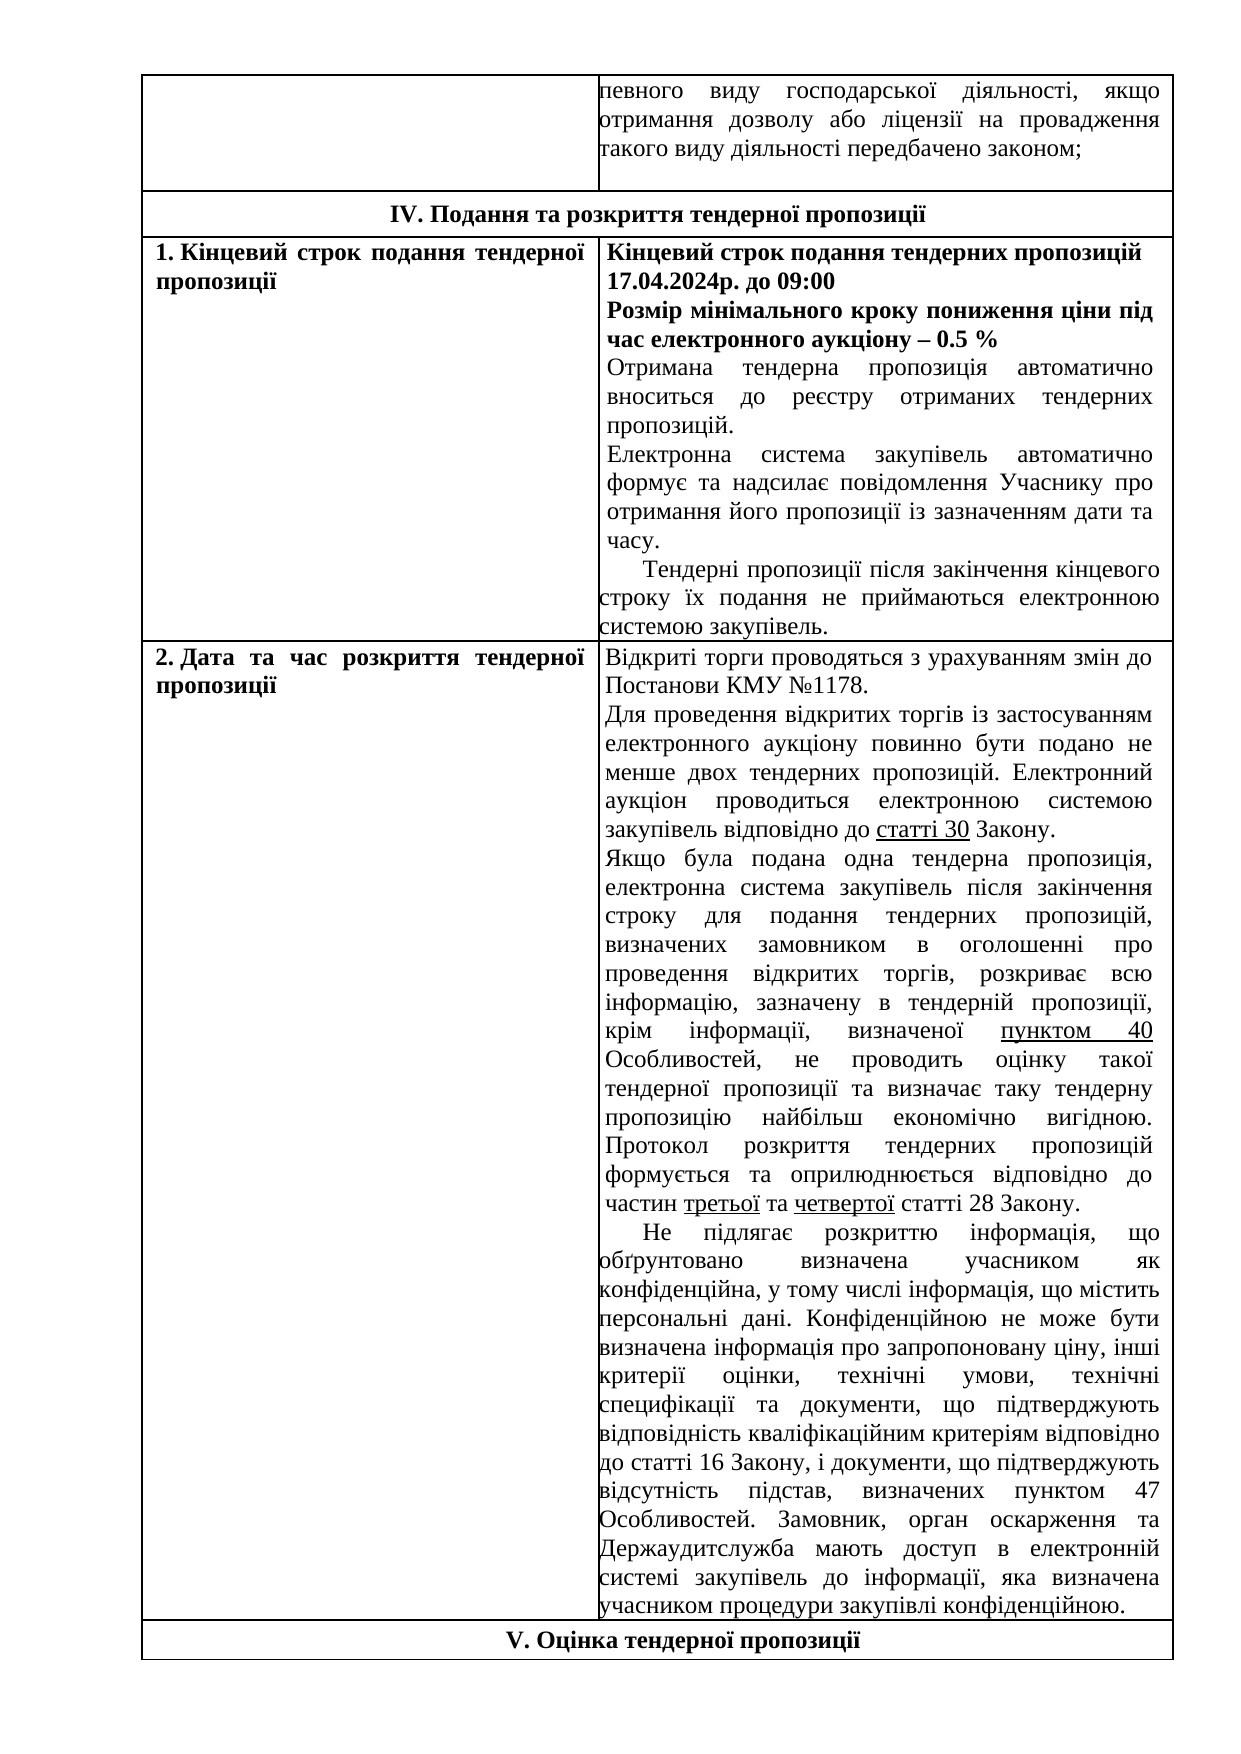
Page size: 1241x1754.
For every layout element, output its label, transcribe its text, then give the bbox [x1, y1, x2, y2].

table_cell Відкриті торги проводяться з урахуванням змін до Постанови КМУ №1178. Для проведення відкритих торгів із застосуванням електронного аукціону повинно бути подано не менше двох тендерних пропозицій. Електронний аукціон проводиться електронною системою закупівель відповідно до статті 30 Закону. Якщо була подана одна тендерна пропозиція, електронна система закупівель після закінчення строку для подання тендерних пропозицій, визначених замовником в оголошенні про проведення відкритих торгів, розкриває всю інформацію, зазначену в тендерній пропозиції, крім інформації, визначеної пунктом 40 Особливостей, не проводить оцінку такої тендерної пропозиції та визначає таку тендерну пропозицію найбільш економічно вигідною. Протокол розкриття тендерних пропозицій формується та оприлюднюється відповідно до частин третьої та четвертої статті 28 Закону. Не підлягає розкриттю інформація, що обґрунтовано визначена учасником як конфіденційна, у тому числі інформація, що містить персональні дані. Конфіденційною не може бути визначена інформація про запропоновану ціну, інші критерії оцінки, технічні умови, технічні специфікації та документи, що підтверджують відповідність кваліфікаційним критеріям відповідно до статті 16 Закону, і документи, що підтверджують відсутність підстав, визначених пунктом 47 Особливостей. Замовник, орган оскарження та Держаудитслужба мають доступ в електронній системі закупівель до інформації, яка визначена учасником процедури закупівлі конфіденційною. [600, 642, 1172, 1619]
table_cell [143, 76, 598, 190]
table_cell 2. Дата та час розкриття тендерної пропозиції [143, 642, 598, 1619]
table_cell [600, 76, 1172, 190]
table_cell Кінцевий строк подання тендерних пропозицій 17.04.2024р. до 09:00 Розмір мінімального кроку пониження ціни під час електронного аукціону – 0.5 % Отримана тендерна пропозиція автоматично вноситься до реєстру отриманих тендерних пропозицій. Електронна система закупівель автоматично формує та надсилає повідомлення Учаснику про отримання його пропозиції із зазначенням дати та часу. Тендерні пропозиції після закінчення кінцевого строку їх подання не приймаються електронною системою закупівель. [600, 238, 1172, 640]
table_cell V. Оцінка тендерної пропозиції [143, 1621, 1172, 1658]
table_cell 1. Кінцевий строк подання тендерної пропозиції [143, 238, 598, 640]
table_cell ІV. Подання та розкриття тендерної пропозиції [143, 192, 1172, 236]
